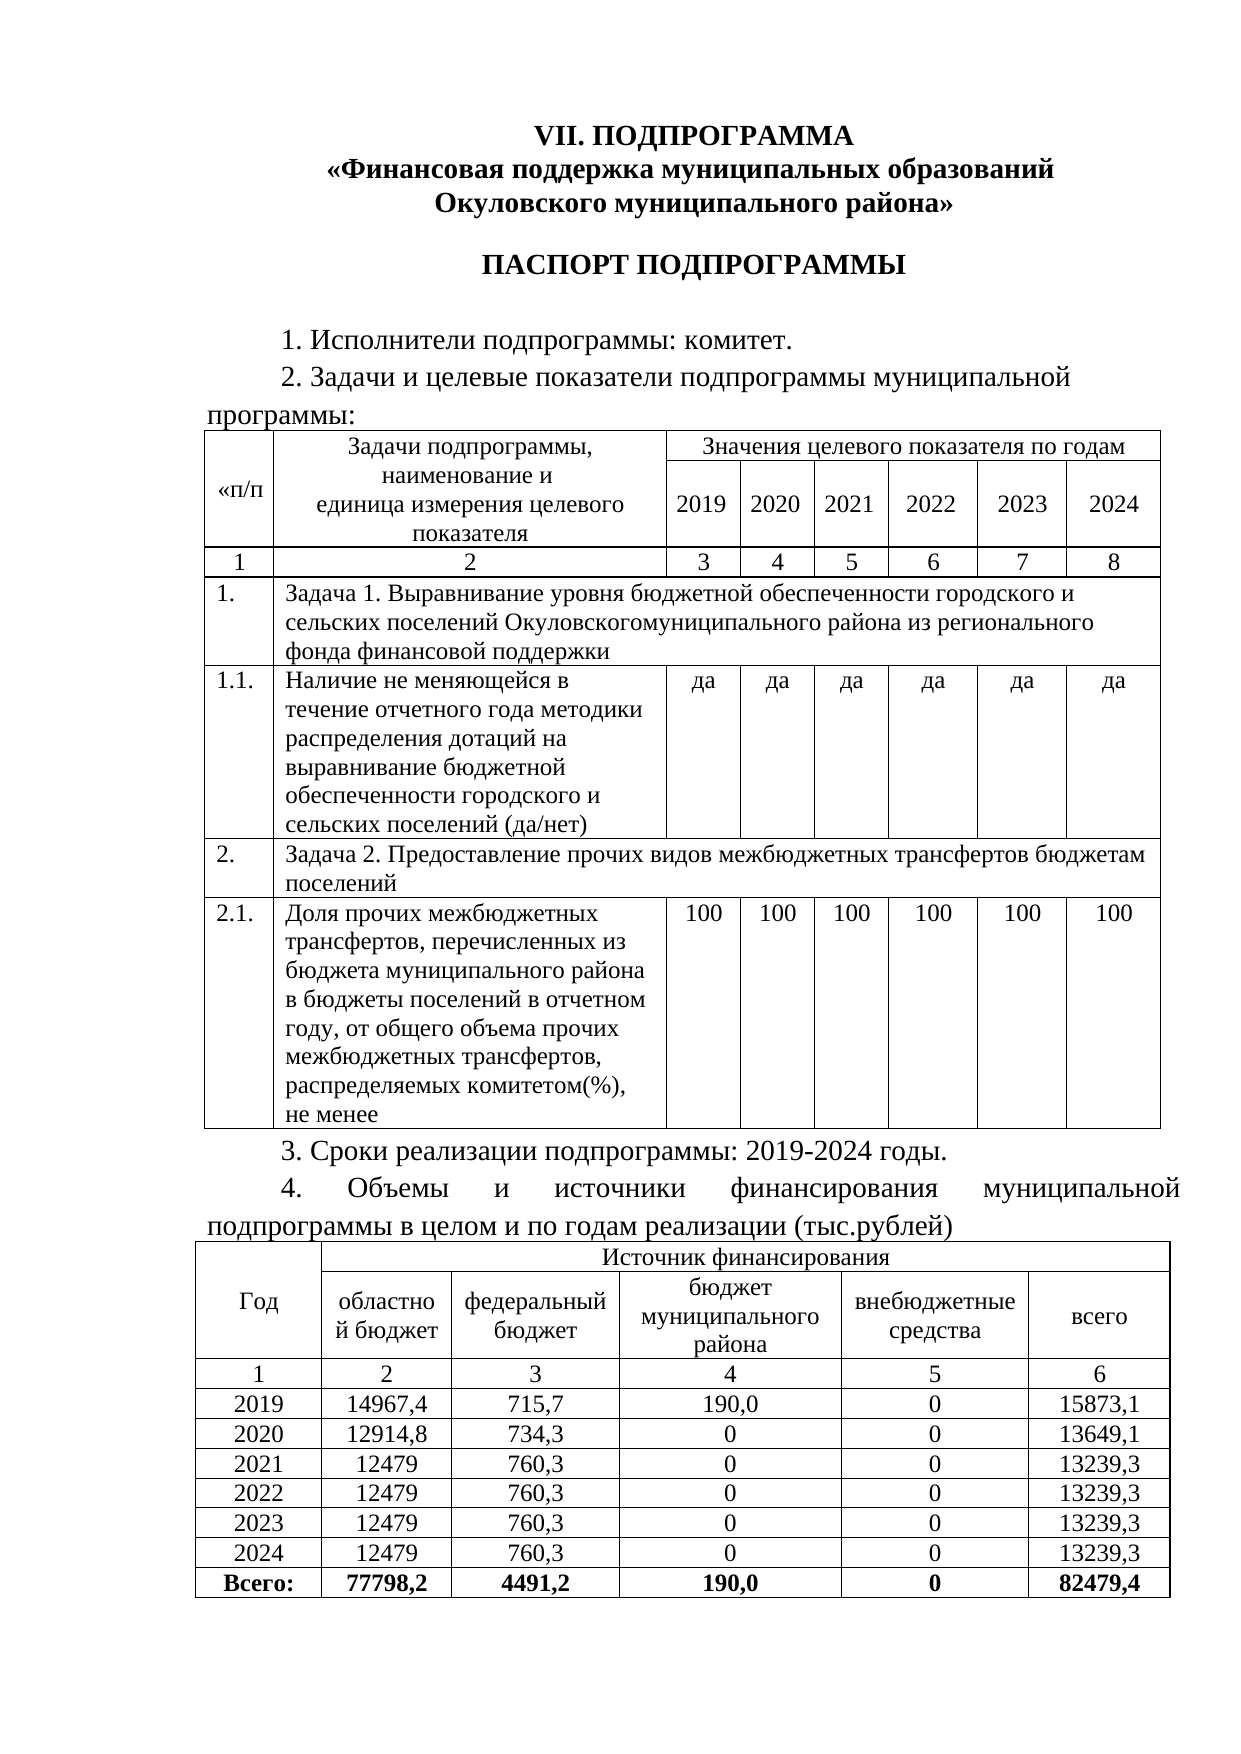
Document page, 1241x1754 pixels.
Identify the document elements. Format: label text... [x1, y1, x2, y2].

table_cell 0 [842, 1449, 1028, 1477]
table_cell 100 [741, 898, 814, 1128]
text VII. ПОДПРОГРАММА «Финансовая поддержка муниципальных образований Окуловского муниципального района» [207, 118, 1181, 247]
table_cell 12479 [322, 1538, 451, 1567]
table_cell 12479 [322, 1479, 451, 1507]
table_cell 0 [620, 1479, 841, 1507]
table_cell 0 [842, 1479, 1028, 1507]
table_cell 77798,2 [322, 1568, 451, 1597]
table_cell Наличие не меняющейся в течение отчетного года методики распределения дотаций на выравнивание бюджетной обеспеченности городского и сельских поселений (да/нет) [274, 666, 666, 838]
table_cell 715,7 [452, 1389, 619, 1418]
table_cell 5 [815, 548, 888, 576]
table_cell 2024 [1067, 461, 1160, 546]
table_cell да [1067, 666, 1160, 838]
table_cell 2. [205, 839, 273, 897]
table_cell 82479,4 [1029, 1568, 1169, 1597]
table_cell 2021 [196, 1449, 321, 1477]
table_header Источник финансирования [322, 1242, 1169, 1271]
table_cell внебюджетные средства [842, 1272, 1028, 1358]
table_cell Доля прочих межбюджетных трансфертов, перечисленных из бюджета муниципального района в бюджеты поселений в отчетном году, от общего объема прочих межбюджетных трансфертов, распределяемых комитетом(%), не менее [274, 898, 666, 1128]
table_cell 2023 [978, 461, 1066, 546]
table_cell областной бюджет [322, 1272, 451, 1358]
table_cell 2.1. [205, 898, 273, 1128]
table_cell 8 [1067, 548, 1160, 576]
table_cell 4 [620, 1359, 841, 1388]
table_cell 0 [842, 1419, 1028, 1448]
table_cell 7 [978, 548, 1066, 576]
table_cell 4491,2 [452, 1568, 619, 1597]
table_cell 14967,4 [322, 1389, 451, 1418]
table_cell 2019 [667, 461, 740, 546]
table_cell 1 [196, 1359, 321, 1388]
table_cell 760,3 [452, 1449, 619, 1477]
table_cell бюджет муниципального района [620, 1272, 841, 1358]
table_cell 0 [842, 1538, 1028, 1567]
table_cell 2022 [889, 461, 977, 546]
table_cell 2019 [196, 1389, 321, 1418]
table_cell 2022 [196, 1479, 321, 1507]
table_cell 0 [842, 1389, 1028, 1418]
table_cell всего [1029, 1272, 1169, 1358]
table_cell 0 [842, 1508, 1028, 1537]
table_cell 13239,3 [1029, 1538, 1169, 1567]
table_cell 13649,1 [1029, 1419, 1169, 1448]
table_cell 190,0 [620, 1568, 841, 1597]
table_cell 4 [741, 548, 814, 576]
table_cell да [978, 666, 1066, 838]
table_cell 0 [620, 1419, 841, 1448]
table_header Год [196, 1242, 321, 1358]
table_cell 2020 [196, 1419, 321, 1448]
table_cell 760,3 [452, 1479, 619, 1507]
table_cell да [741, 666, 814, 838]
text 4. Объемы и источники финансирования муниципальной подпрограммы в целом и по годам реализации (тыс.рублей) [207, 1166, 1181, 1241]
table_cell 0 [620, 1508, 841, 1537]
table_cell 1.1. [205, 666, 273, 838]
table_cell 2023 [196, 1508, 321, 1537]
table_cell да [667, 666, 740, 838]
table_cell 13239,3 [1029, 1449, 1169, 1477]
table_cell 5 [842, 1359, 1028, 1388]
table_cell 2020 [741, 461, 814, 546]
table_cell 13239,3 [1029, 1479, 1169, 1507]
table_cell 100 [1067, 898, 1160, 1128]
table_cell 1 [205, 548, 273, 576]
text ПАСПОРТ ПОДПРОГРАММЫ [207, 247, 1181, 280]
table_cell 100 [667, 898, 740, 1128]
table_cell 0 [620, 1449, 841, 1477]
table_cell 6 [889, 548, 977, 576]
table_cell да [889, 666, 977, 838]
table_cell 2024 [196, 1538, 321, 1567]
table_cell 3 [667, 548, 740, 576]
table_cell 100 [978, 898, 1066, 1128]
table_cell 734,3 [452, 1419, 619, 1448]
table_cell 13239,3 [1029, 1508, 1169, 1537]
table_cell 12479 [322, 1508, 451, 1537]
table_cell 12914,8 [322, 1419, 451, 1448]
table_cell 3 [452, 1359, 619, 1388]
table_cell федеральный бюджет [452, 1272, 619, 1358]
table_cell 760,3 [452, 1508, 619, 1537]
table_cell 100 [815, 898, 888, 1128]
table_header «п/п [205, 431, 273, 546]
table_cell Задача 2. Предоставление прочих видов межбюджетных трансфертов бюджетам поселений [274, 839, 1160, 897]
table_cell Задача 1. Выравнивание уровня бюджетной обеспеченности городского и сельских поселений Окуловскогомуниципального района из регионального фонда финансовой поддержки [274, 578, 1160, 664]
table_cell 1. [205, 578, 273, 664]
table_cell 15873,1 [1029, 1389, 1169, 1418]
table_cell 2 [274, 548, 666, 576]
table_cell 100 [889, 898, 977, 1128]
table_cell 760,3 [452, 1538, 619, 1567]
table_cell 2021 [815, 461, 888, 546]
table_cell 6 [1029, 1359, 1169, 1388]
text 3. Сроки реализации подпрограммы: 2019-2024 годы. [207, 1129, 1181, 1166]
table_cell 12479 [322, 1449, 451, 1477]
table_header Задачи подпрограммы, наименование и единица измерения целевого показателя [274, 431, 666, 546]
table_cell 190,0 [620, 1389, 841, 1418]
table_cell 2 [322, 1359, 451, 1388]
table_cell да [815, 666, 888, 838]
table_cell 0 [842, 1568, 1028, 1597]
table_cell 0 [620, 1538, 841, 1567]
table_header Значения целевого показателя по годам [667, 431, 1160, 460]
text 1. Исполнители подпрограммы: комитет. [207, 318, 1181, 355]
table_cell Всего: [196, 1568, 321, 1597]
text 2. Задачи и целевые показатели подпрограммы муниципальной программы: [207, 355, 1181, 430]
